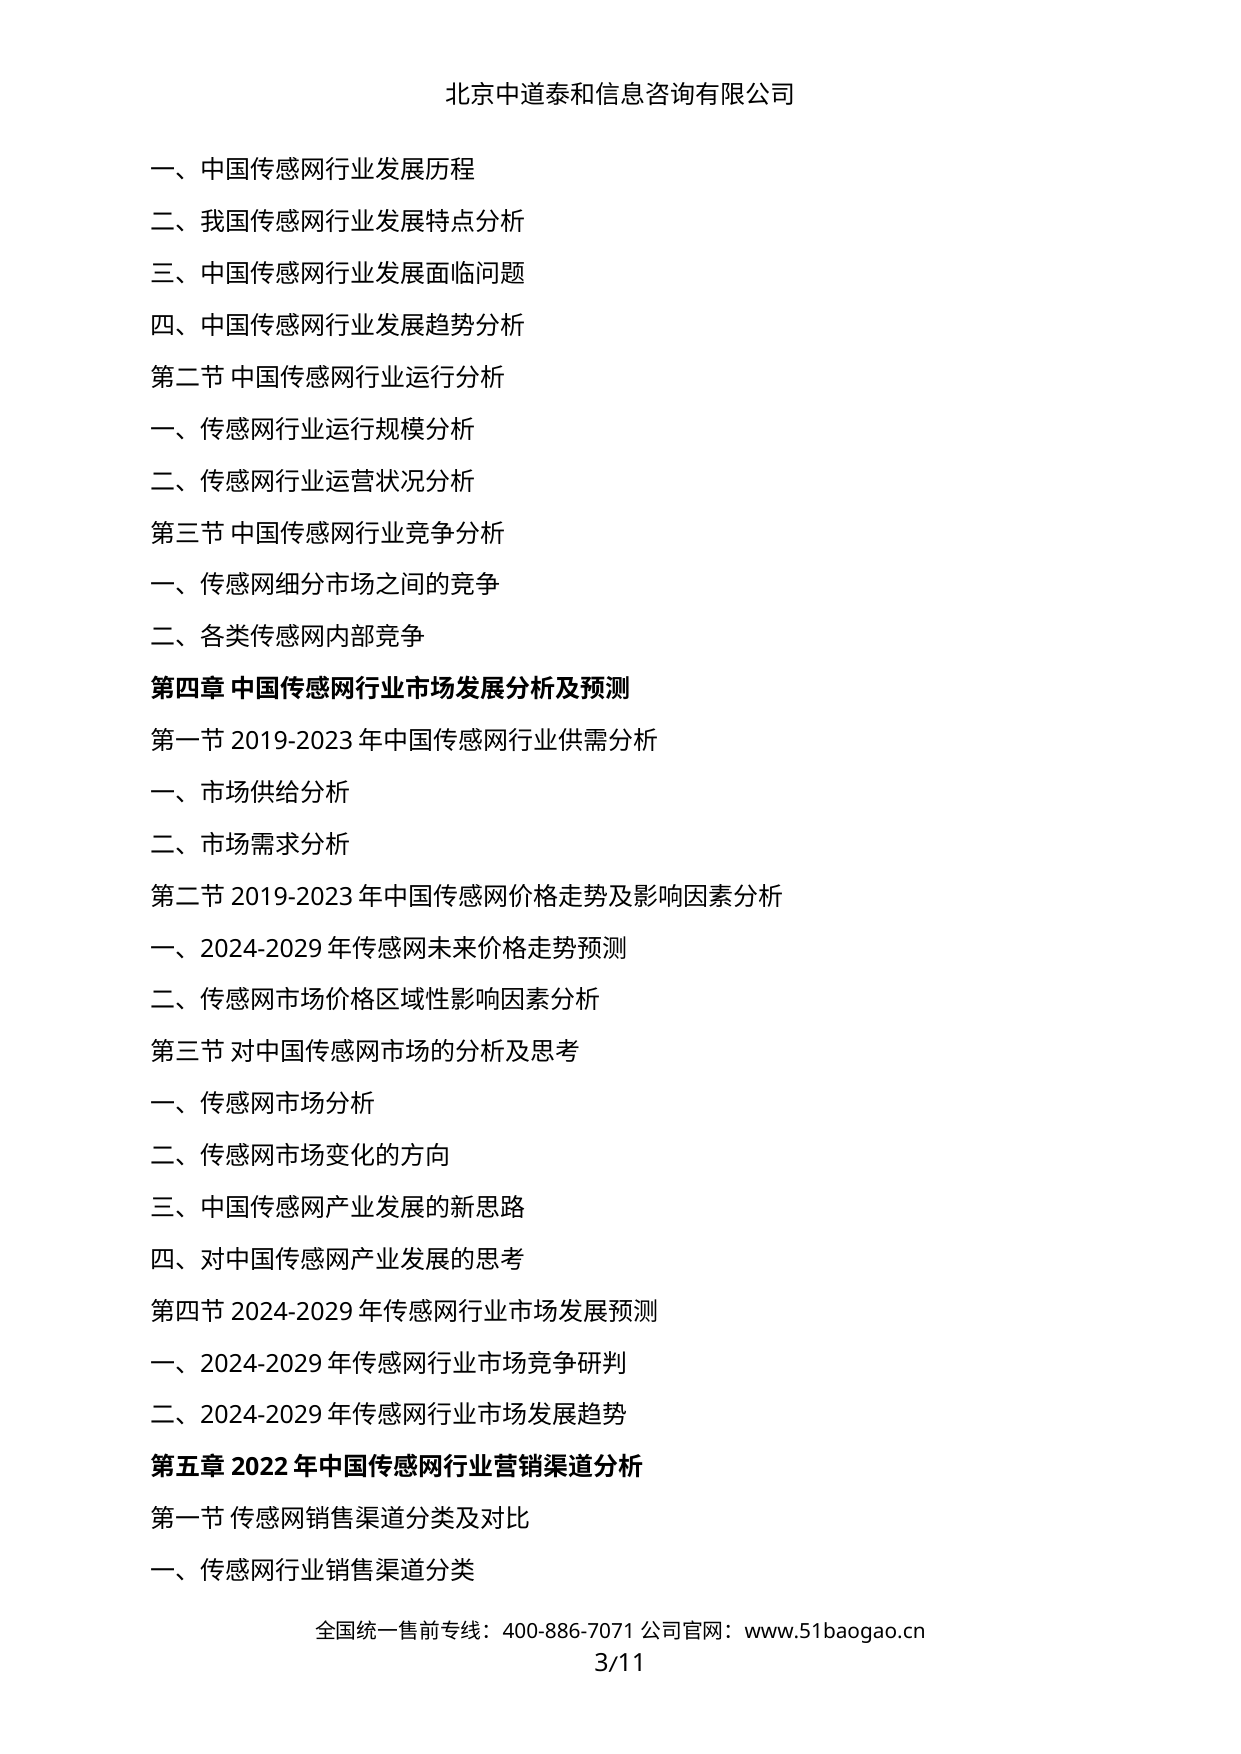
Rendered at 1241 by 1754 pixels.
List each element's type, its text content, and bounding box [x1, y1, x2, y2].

text 第二节 中国传感网行业运行分析 [150, 357, 1090, 394]
text 二、市场需求分析 [150, 824, 1090, 861]
text 第三节 对中国传感网市场的分析及思考 [150, 1032, 1090, 1068]
text 二、2024-2029年传感网行业市场发展趋势 [150, 1395, 1090, 1431]
text 第四章 中国传感网行业市场发展分析及预测 [150, 669, 1090, 705]
text 一、中国传感网行业发展历程 [150, 150, 1090, 186]
text 一、传感网行业运行规模分析 [150, 409, 1090, 446]
text 二、传感网市场变化的方向 [150, 1136, 1090, 1172]
text 第四节 2024-2029年传感网行业市场发展预测 [150, 1291, 1090, 1327]
text 四、对中国传感网产业发展的思考 [150, 1239, 1090, 1276]
text 第一节 传感网销售渠道分类及对比 [150, 1499, 1090, 1535]
text 一、2024-2029年传感网行业市场竞争研判 [150, 1343, 1090, 1379]
text 四、中国传感网行业发展趋势分析 [150, 306, 1090, 342]
text 第二节 2019-2023年中国传感网价格走势及影响因素分析 [150, 876, 1090, 912]
text 一、传感网市场分析 [150, 1084, 1090, 1120]
text 第一节 2019-2023年中国传感网行业供需分析 [150, 721, 1090, 757]
text 一、2024-2029年传感网未来价格走势预测 [150, 928, 1090, 964]
text 第五章 2022年中国传感网行业营销渠道分析 [150, 1447, 1090, 1483]
text 三、中国传感网行业发展面临问题 [150, 254, 1090, 290]
text 二、我国传感网行业发展特点分析 [150, 202, 1090, 238]
text 一、市场供给分析 [150, 772, 1090, 809]
text 二、传感网行业运营状况分析 [150, 461, 1090, 497]
text 二、传感网市场价格区域性影响因素分析 [150, 980, 1090, 1016]
text 第三节 中国传感网行业竞争分析 [150, 513, 1090, 549]
text 二、各类传感网内部竞争 [150, 617, 1090, 653]
text 一、传感网行业销售渠道分类 [150, 1551, 1090, 1587]
text 三、中国传感网产业发展的新思路 [150, 1187, 1090, 1224]
text 一、传感网细分市场之间的竞争 [150, 565, 1090, 601]
